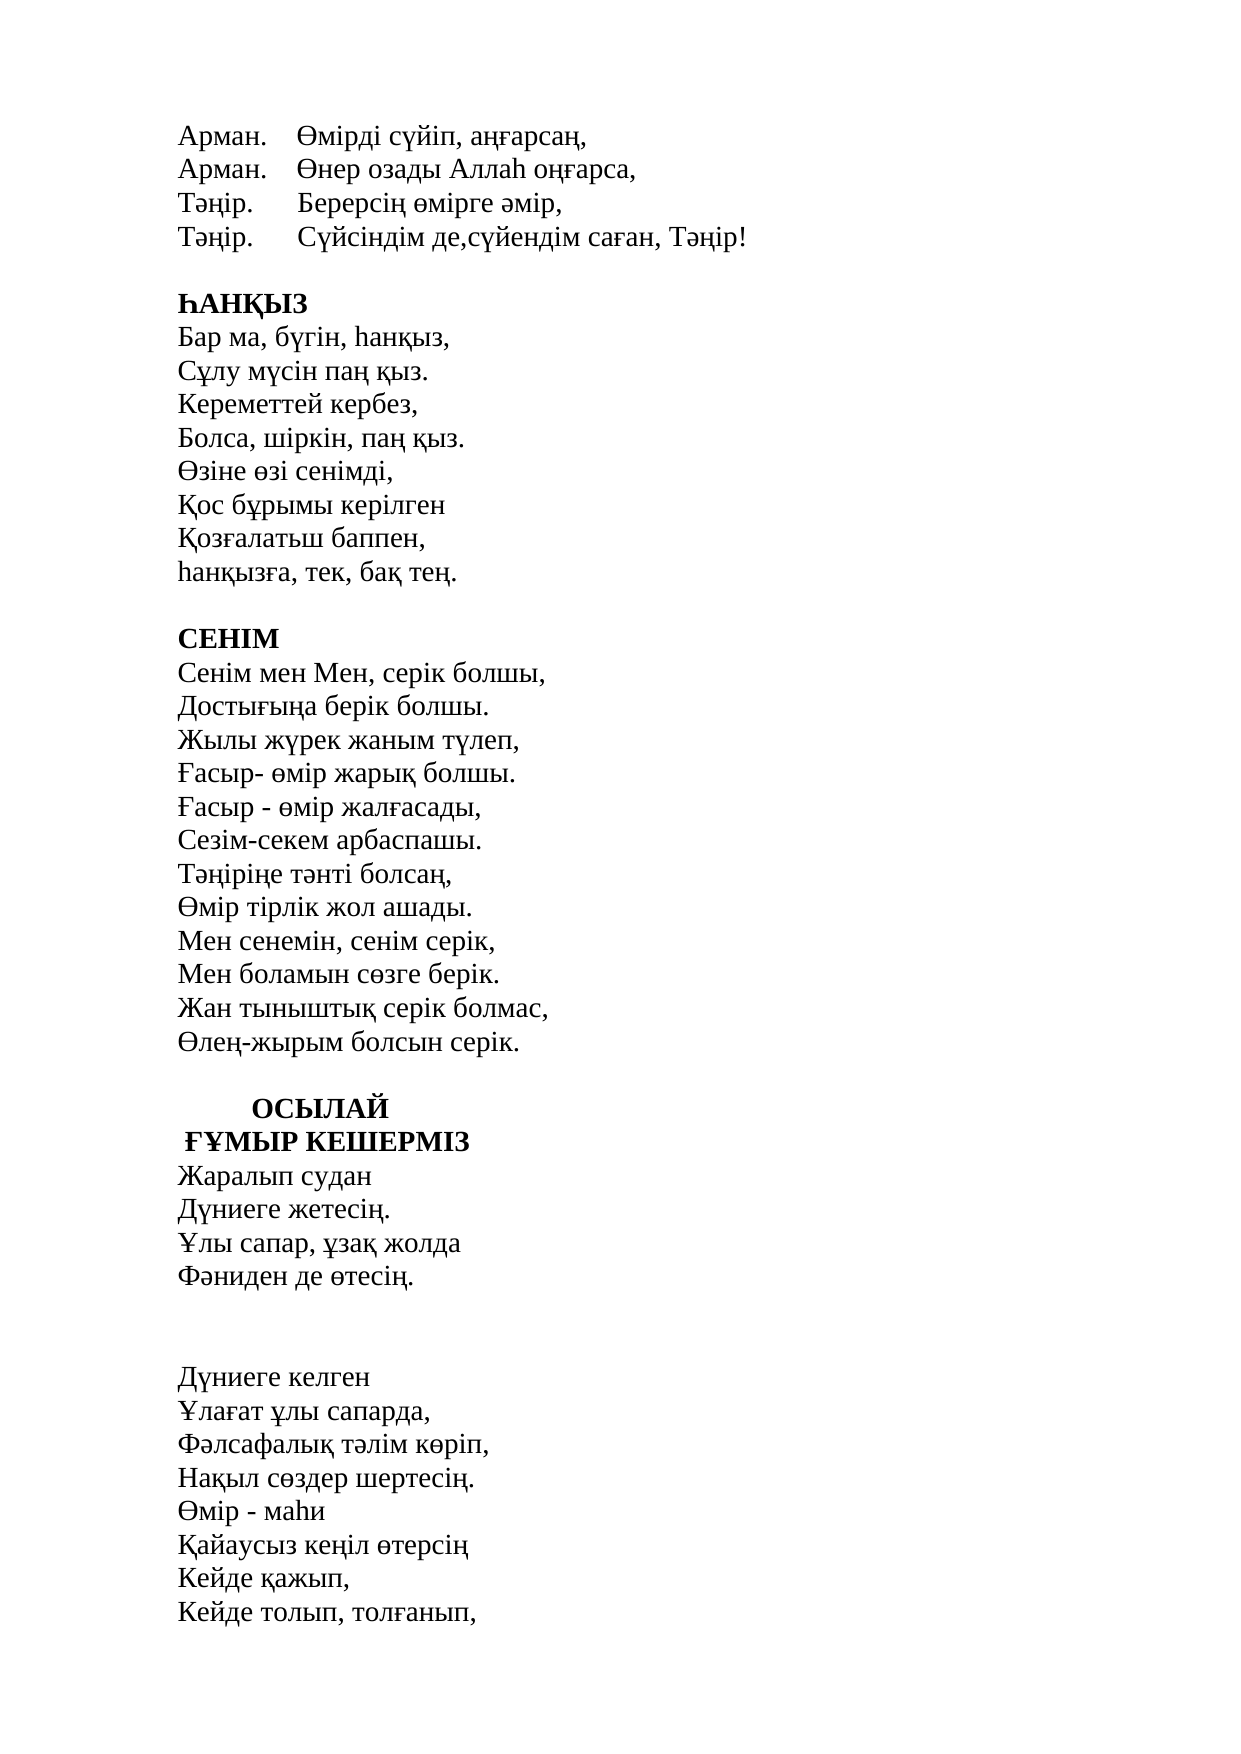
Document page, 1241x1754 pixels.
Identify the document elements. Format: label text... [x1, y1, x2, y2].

text СЕНІМ [177, 621, 1152, 655]
text Кейде қажып, [177, 1560, 1152, 1594]
text Дүниеге жетесің. [177, 1191, 1152, 1225]
text Өзіне өзі сенімді, [177, 453, 1152, 487]
text Арман. Өнер озады Аллаһ оңғарса, [177, 152, 1152, 185]
text Ұлағат ұлы сапарда, [177, 1393, 1152, 1426]
text ҒҰМЫР КЕШЕРМІЗ [177, 1124, 1152, 1158]
text Ғасыр - өмір жалғасады, [177, 789, 1152, 822]
text Өмір тірлік жол ашады. [177, 889, 1152, 923]
text Мен боламын сөзге берік. [177, 957, 1152, 990]
text ОСЫЛАЙ [177, 1091, 1152, 1124]
text һанқызға, тек, бақ тең. [177, 554, 1152, 588]
text Өмір - маһи [177, 1493, 1152, 1527]
text Арман. Өмірді сүйіп, аңғарсаң, [177, 118, 1152, 152]
text Жаралып судан [177, 1158, 1152, 1191]
text Болса, шіркін, паң қыз. [177, 420, 1152, 453]
text Тәңір. Берерсің өмірге әмір, [177, 185, 1152, 219]
text Кейде толып, толғанып, [177, 1594, 1152, 1627]
text Ұлы сапар, ұзақ жолда [177, 1225, 1152, 1258]
text Фәлсафалық тәлім көріп, [177, 1426, 1152, 1460]
text Мен сенемін, сенім серік, [177, 923, 1152, 957]
text Тәңір. Сүйсіндім де,сүйендім саған, Тәңір! [177, 219, 1152, 252]
text Қозғалатьш баппен, [177, 521, 1152, 554]
text Қос бұрымы керілген [177, 487, 1152, 521]
text Тәңіріңе тәнті болсаң, [177, 856, 1152, 889]
text Ғасыр- өмір жарық болшы. [177, 755, 1152, 789]
text ҺАНҚЫЗ [177, 286, 1152, 319]
text Фәниден де өтесің. [177, 1258, 1152, 1292]
text Қайаусыз кеңіл өтерсің [177, 1527, 1152, 1560]
text Достығыңа берік болшы. [177, 688, 1152, 722]
text Сезім-секем арбаспашы. [177, 822, 1152, 856]
text Өлең-жырым болсын серік. [177, 1024, 1152, 1057]
text Сенім мен Мен, серік болшы, [177, 655, 1152, 688]
text Жылы жүрек жаным түлеп, [177, 722, 1152, 755]
text Жан тыныштық серік болмас, [177, 990, 1152, 1024]
text Кереметтей кербез, [177, 386, 1152, 420]
text Нақыл сөздер шертесің. [177, 1460, 1152, 1493]
text Бар ма, бүгін, һанқыз, [177, 319, 1152, 353]
text Дүниеге келген [177, 1359, 1152, 1393]
text Сұлу мүсін паң қыз. [177, 353, 1152, 386]
